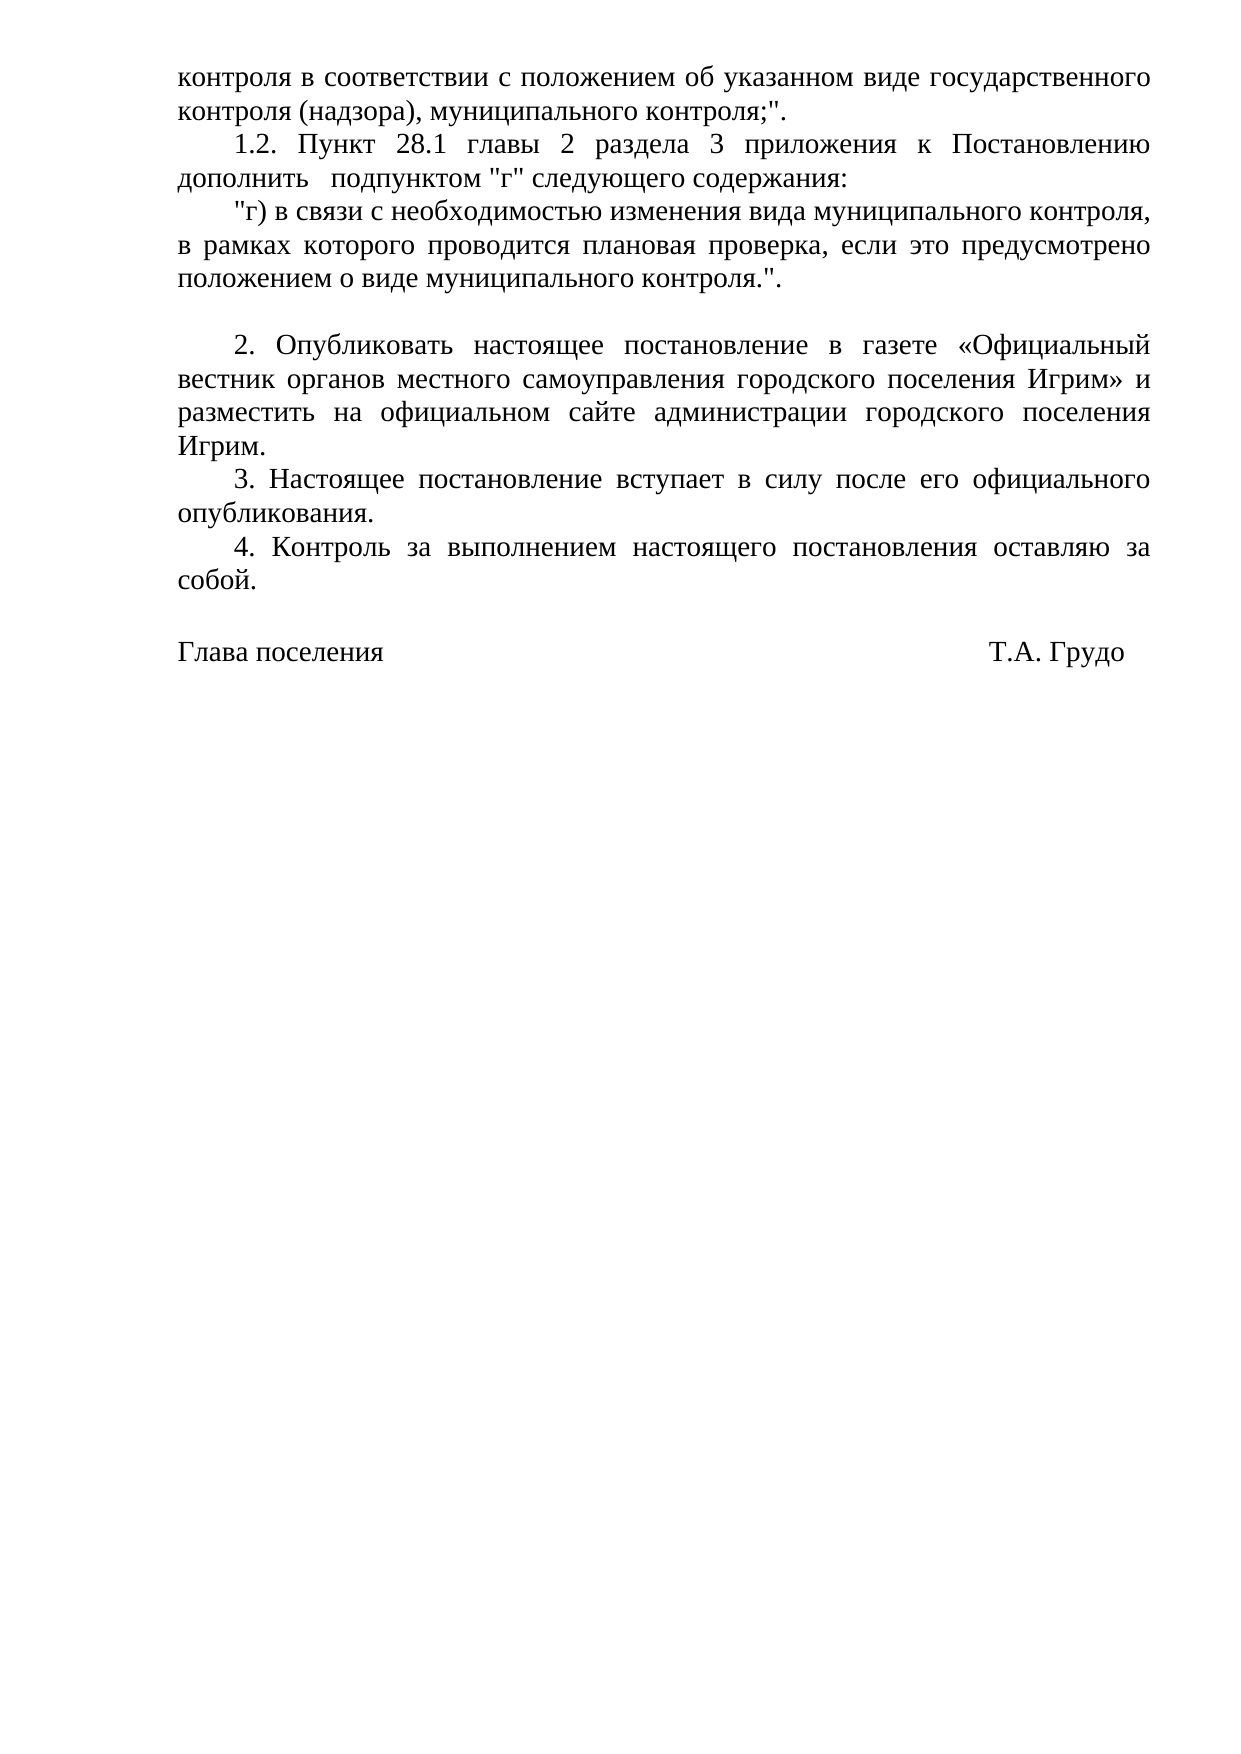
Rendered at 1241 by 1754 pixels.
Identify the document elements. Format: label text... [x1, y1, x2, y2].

text 2. Опубликовать настоящее постановление в газете «Официальный вестник органов местного самоуправления городского поселения Игрим» и разместить на официальном сайте администрации городского поселения Игрим. [177, 327, 1152, 462]
text Глава поселения Т.А. Грудо [177, 634, 1152, 668]
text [177, 59, 1152, 126]
text 4. Контроль за выполнением настоящего постановления оставляю за собой. [177, 529, 1152, 596]
text 3. Настоящее постановление вступает в силу после его официального опубликования. [177, 462, 1152, 529]
text "г) в связи с необходимостью изменения вида муниципального контроля, в рамках которого проводится плановая проверка, если это предусмотрено положением о виде муниципального контроля.". [177, 193, 1152, 294]
text 1.2. Пункт 28.1 главы 2 раздела 3 приложения к Постановлению дополнить подпунктом "г" следующего содержания: [177, 126, 1152, 193]
